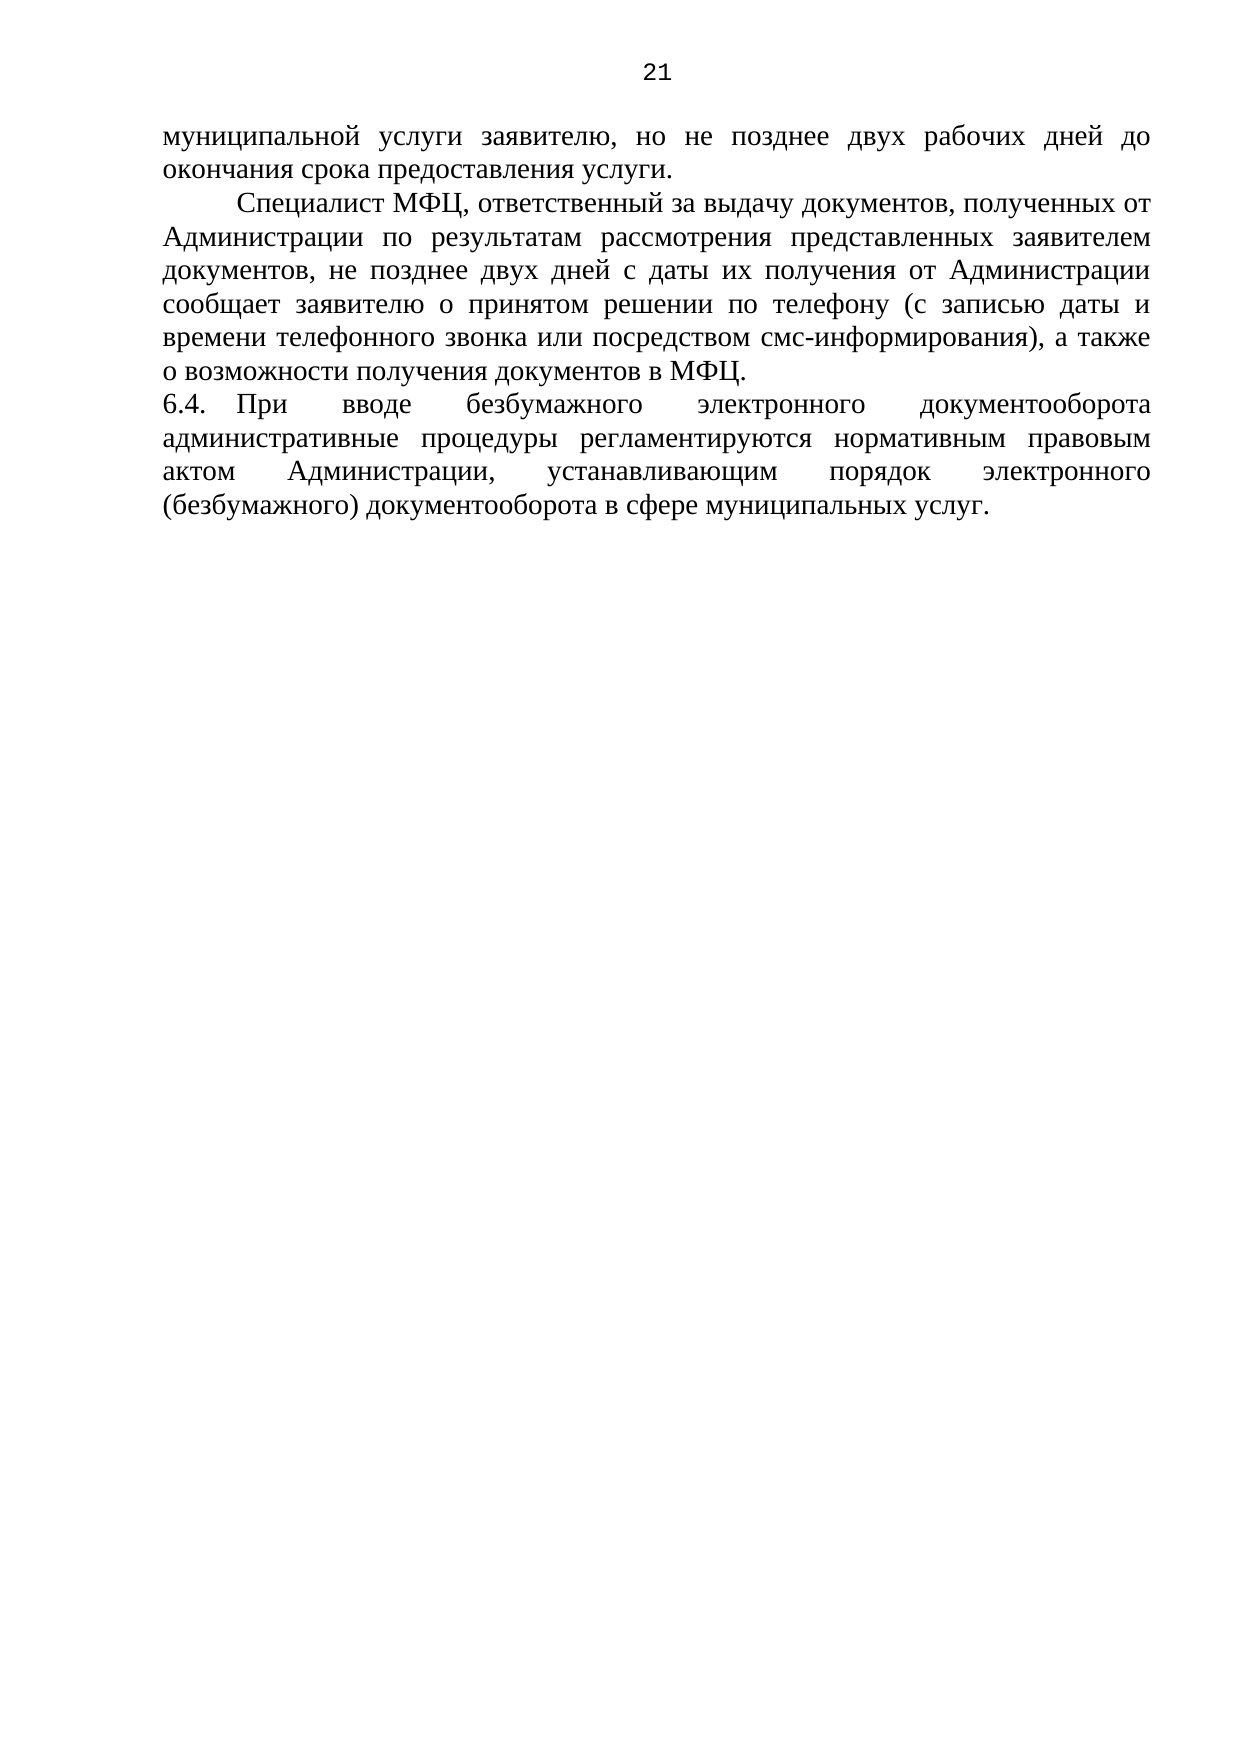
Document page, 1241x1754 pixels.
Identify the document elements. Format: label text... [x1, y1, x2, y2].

text Специалист МФЦ, ответственный за выдачу документов, полученных от Администрации по результатам рассмотрения представленных заявителем документов, не позднее двух дней с даты их получения от Администрации сообщает заявителю о принятом решении по телефону (с записью даты и времени телефонного звонка или посредством смс-информирования), а также о возможности получения документов в МФЦ. [162, 185, 1152, 386]
list При вводе безбумажного электронного документооборота административные процедуры регламентируются нормативным правовым актом Администрации, устанавливающим порядок электронного (безбумажного) документооборота в сфере муниципальных услуг. [162, 386, 1152, 521]
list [162, 118, 1152, 185]
